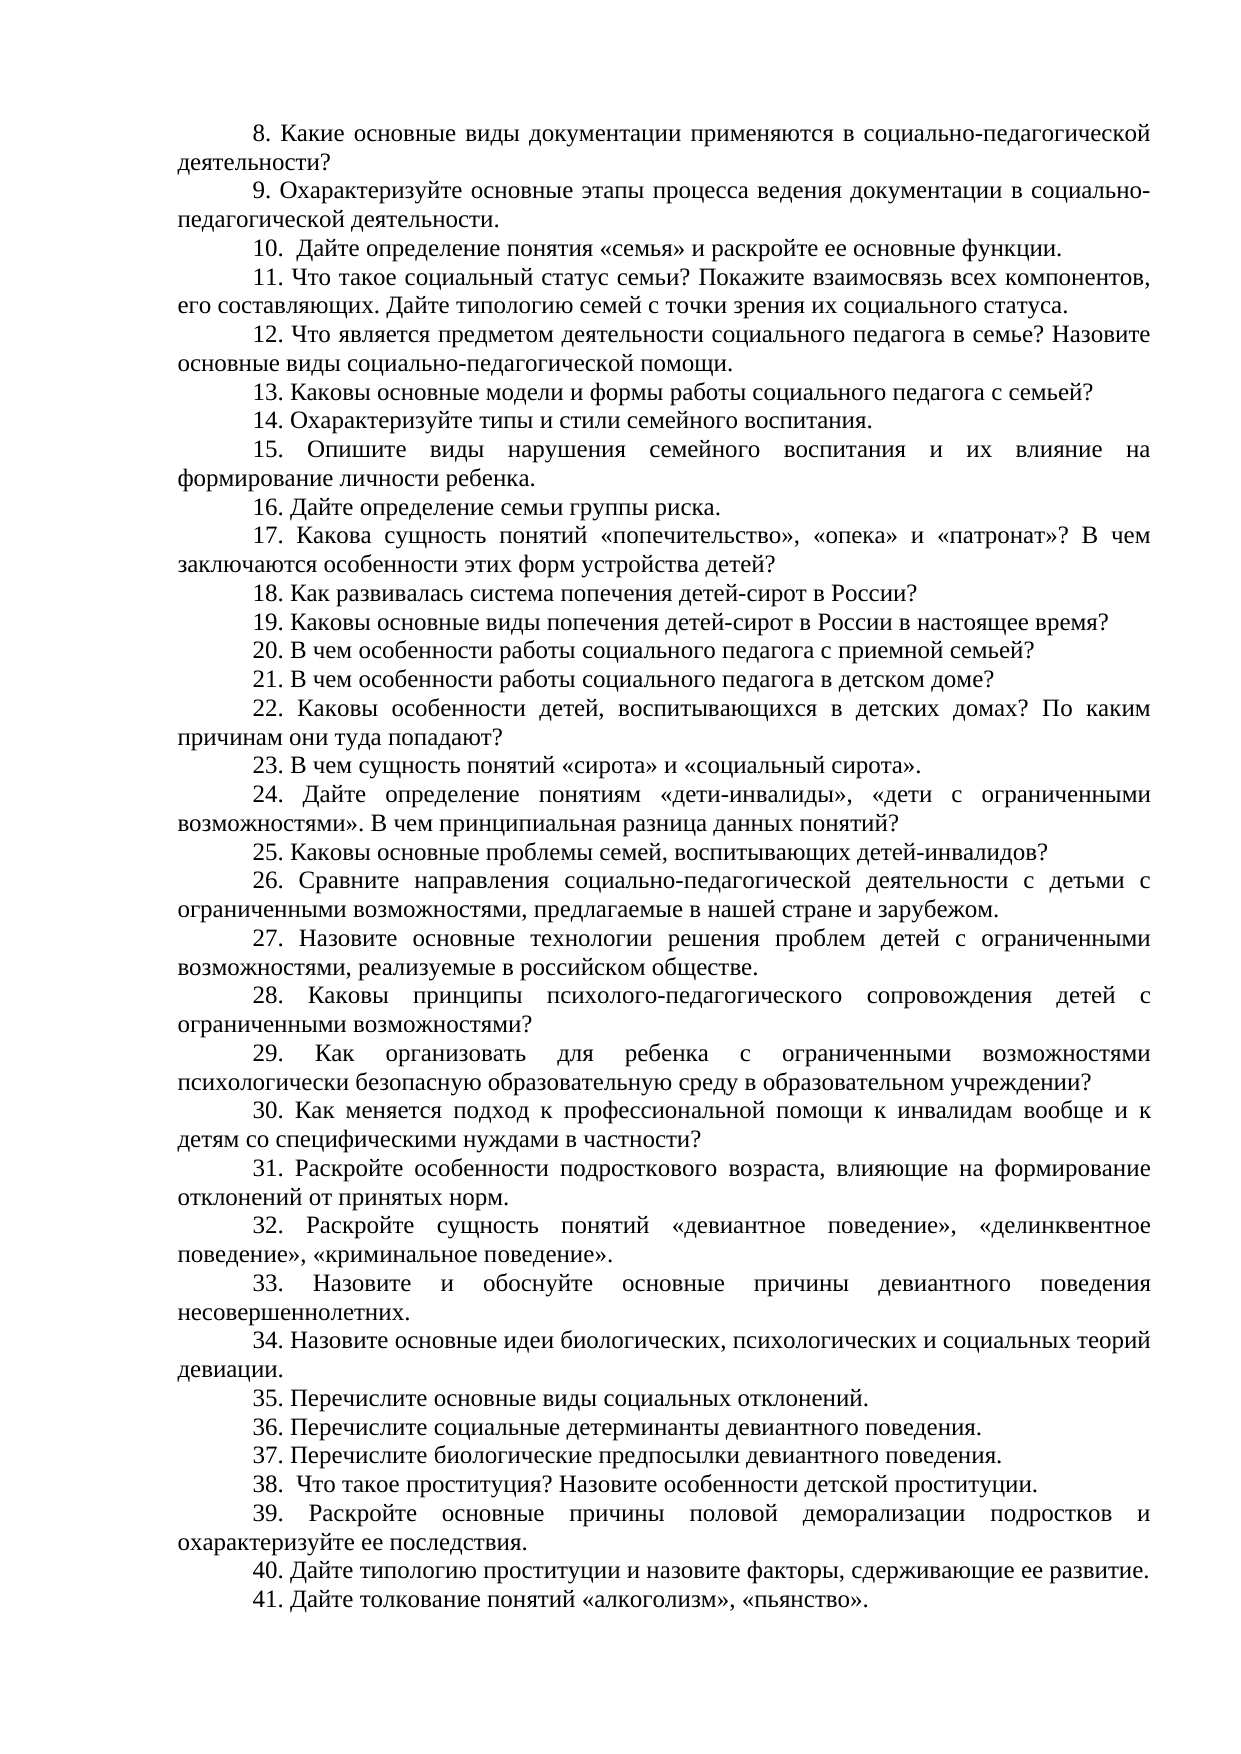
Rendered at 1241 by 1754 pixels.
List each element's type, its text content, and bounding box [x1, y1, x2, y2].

text 32. Раскройте сущность понятий «девиантное поведение», «делинквентное поведение», «криминальное поведение». [177, 1211, 1152, 1268]
text 27. Назовите основные технологии решения проблем детей с ограниченными возможностями, реализуемые в российском обществе. [177, 923, 1152, 981]
text 8. Какие основные виды документации применяются в социально-педагогической деятельности? [177, 118, 1152, 176]
text 38. Что такое проституция? Назовите особенности детской проституции. [177, 1469, 1152, 1498]
text 19. Каковы основные виды попечения детей-сирот в России в настоящее время? [177, 607, 1152, 636]
text 16. Дайте определение семьи группы риска. [177, 492, 1152, 521]
text 37. Перечислите биологические предпосылки девиантного поведения. [177, 1441, 1152, 1469]
text 14. Охарактеризуйте типы и стили семейного воспитания. [177, 406, 1152, 434]
text 28. Каковы принципы психолого-педагогического сопровождения детей с ограниченными возможностями? [177, 981, 1152, 1038]
text 24. Дайте определение понятиям «дети-инвалиды», «дети с ограниченными возможностями». В чем принципиальная разница данных понятий? [177, 779, 1152, 837]
text 35. Перечислите основные виды социальных отклонений. [177, 1383, 1152, 1412]
text 17. Какова сущность понятий «попечительство», «опека» и «патронат»? В чем заключаются особенности этих форм устройства детей? [177, 521, 1152, 578]
text 26. Сравните направления социально-педагогической деятельности с детьми с ограниченными возможностями, предлагаемые в нашей стране и зарубежом. [177, 866, 1152, 923]
text 20. В чем особенности работы социального педагога с приемной семьей? [177, 636, 1152, 664]
text 25. Каковы основные проблемы семей, воспитывающих детей-инвалидов? [177, 837, 1152, 866]
text 22. Каковы особенности детей, воспитывающихся в детских домах? По каким причинам они туда попадают? [177, 693, 1152, 751]
text 39. Раскройте основные причины половой деморализации подростков и охарактеризуйте ее последствия. [177, 1498, 1152, 1556]
text 13. Каковы основные модели и формы работы социального педагога с семьей? [177, 377, 1152, 406]
text 41. Дайте толкование понятий «алкоголизм», «пьянство». [177, 1584, 1152, 1613]
text 9. Охарактеризуйте основные этапы процесса ведения документации в социально-педагогической деятельности. [177, 176, 1152, 233]
text 23. В чем сущность понятий «сирота» и «социальный сирота». [177, 751, 1152, 779]
text 33. Назовите и обоснуйте основные причины девиантного поведения несовершеннолетних. [177, 1268, 1152, 1326]
text 21. В чем особенности работы социального педагога в детском доме? [177, 664, 1152, 693]
text 31. Раскройте особенности подросткового возраста, влияющие на формирование отклонений от принятых норм. [177, 1153, 1152, 1211]
text 40. Дайте типологию проституции и назовите факторы, сдерживающие ее развитие. [177, 1556, 1152, 1584]
text 11. Что такое социальный статус семьи? Покажите взаимосвязь всех компонентов, его составляющих. Дайте типологию семей с точки зрения их социального статуса. [177, 262, 1152, 319]
text 34. Назовите основные идеи биологических, психологических и социальных теорий девиации. [177, 1326, 1152, 1383]
text 10. Дайте определение понятия «семья» и раскройте ее основные функции. [177, 233, 1152, 262]
text 18. Как развивалась система попечения детей-сирот в России? [177, 578, 1152, 607]
text 15. Опишите виды нарушения семейного воспитания и их влияние на формирование личности ребенка. [177, 434, 1152, 492]
text 29. Как организовать для ребенка с ограниченными возможностями психологически безопасную образовательную среду в образовательном учреждении? [177, 1038, 1152, 1096]
text 12. Что является предметом деятельности социального педагога в семье? Назовите основные виды социально-педагогической помощи. [177, 319, 1152, 377]
text 30. Как меняется подход к профессиональной помощи к инвалидам вообще и к детям со специфическими нуждами в частности? [177, 1096, 1152, 1153]
text 36. Перечислите социальные детерминанты девиантного поведения. [177, 1412, 1152, 1441]
